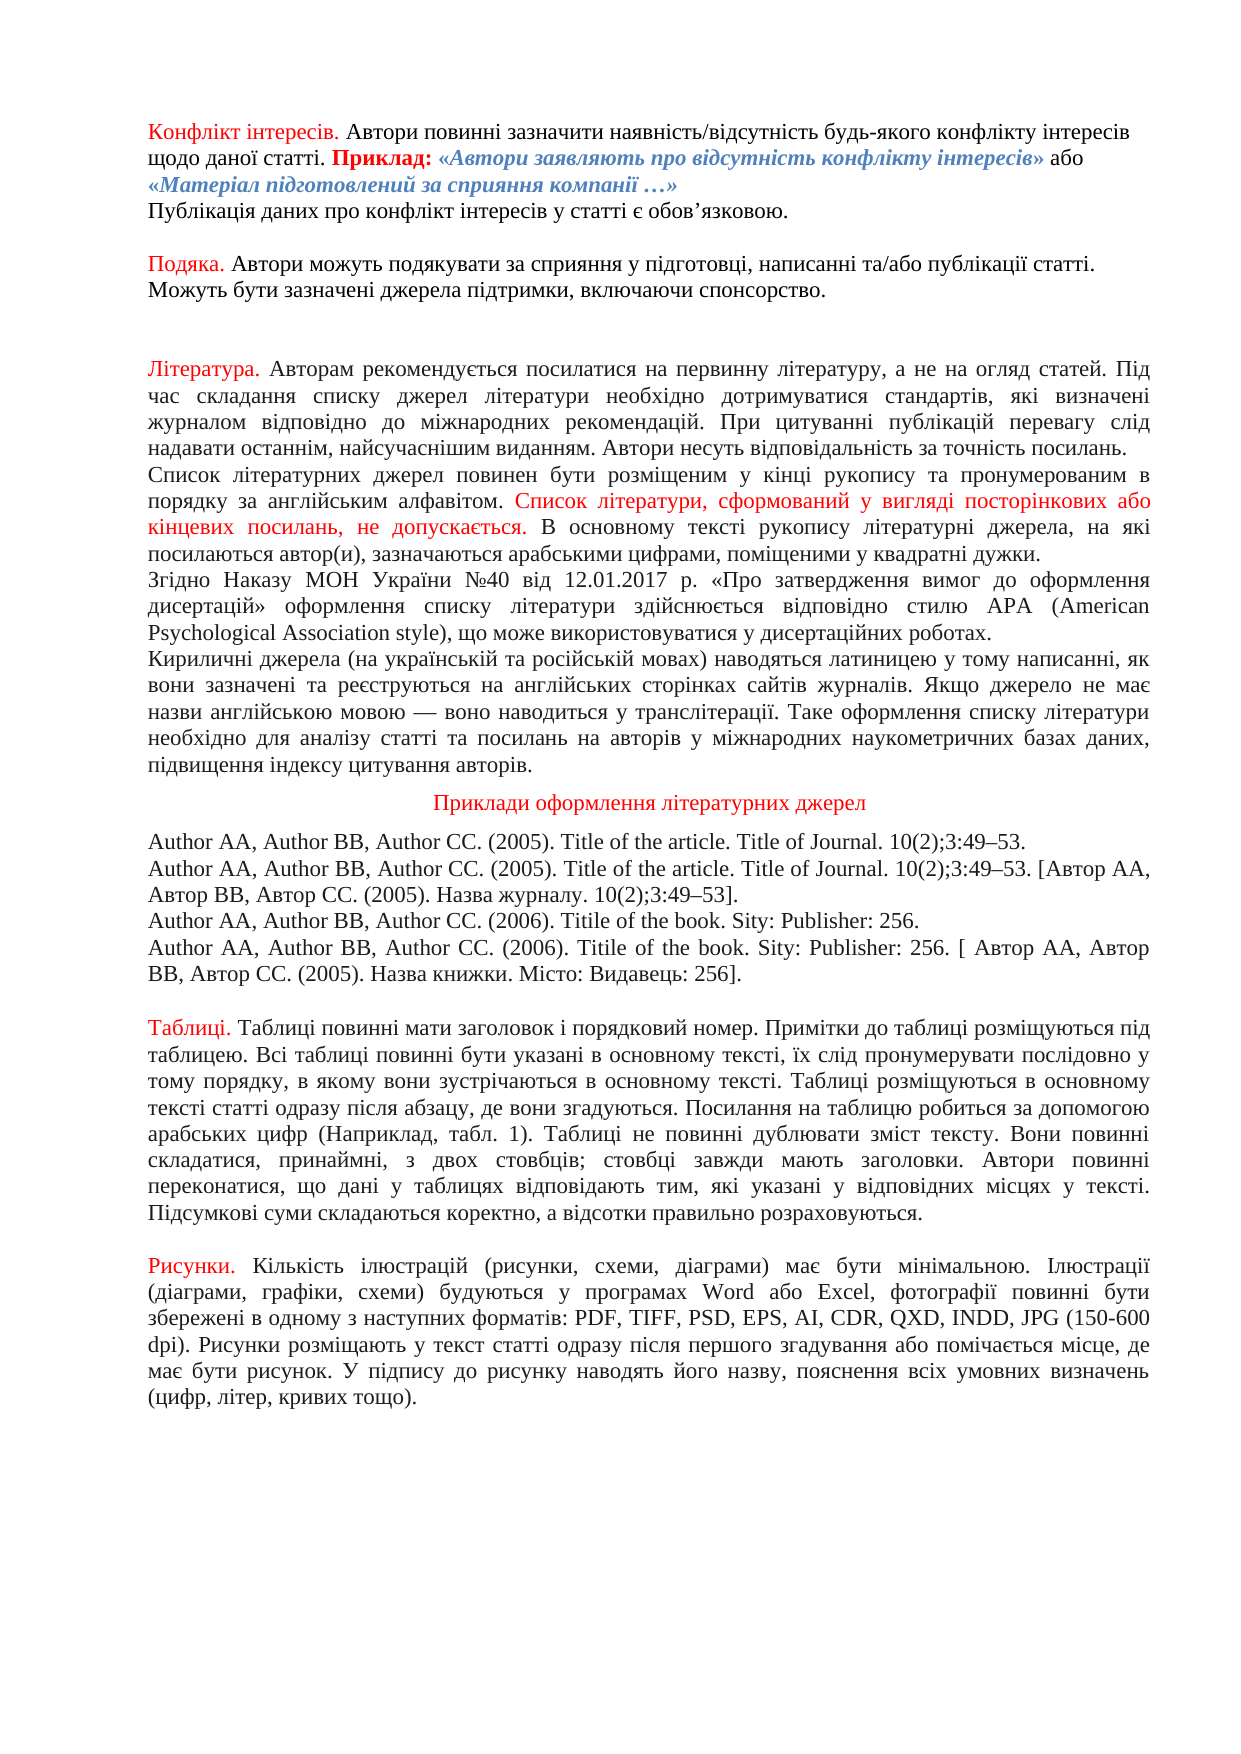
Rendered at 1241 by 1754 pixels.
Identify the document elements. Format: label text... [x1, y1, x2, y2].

text Подяка. Автори можуть подякувати за сприяння у підготовці, написанні та/або публікації статті. Можуть бути зазначені джерела підтримки, включаючи спонсорство. [148, 250, 1152, 303]
text Author AA, Author BB, Author CC. (2005). Title of the article. Title of Journal. 10(2);3:49–53. [148, 828, 1152, 855]
text Публікація даних про конфлікт інтересів у статті є обов’язковою. [148, 197, 1152, 223]
text Згідно Наказу МОН України №40 від 12.01.2017 р. «Про затвердження вимог до оформлення дисертацій» оформлення списку літератури здійснюється відповідно стилю APA (American Psychological Association style), що може використовуватися у дисертаційних роботах. [148, 566, 1152, 645]
text Author AA, Author BB, Author CC. (2005). Title of the article. Title of Journal. 10(2);3:49–53. [Автор АА, Автор ВВ, Автор СС. (2005). Назва журналу. 10(2);3:49–53]. [148, 855, 1152, 907]
text Список літературних джерел повинен бути розміщеним у кінці рукопису та пронумерованим в порядку за англійським алфавітом. Список літератури, сформований у вигляді посторінкових або кінцевих посилань, не допускається. В основному тексті рукопису літературні джерела, на які посилаються автор(и), зазначаються арабськими цифрами, поміщеними у квадратні дужки. [148, 461, 1152, 566]
text Приклади оформлення літературних джерел [148, 789, 1152, 816]
text Author AA, Author BB, Author CC. (2006). Titile of the book. Sity: Publisher: 256. [148, 907, 1152, 934]
text Author AA, Author BB, Author CC. (2006). Titile of the book. Sity: Publisher: 256. [ Автор АА, Автор ВВ, Автор СС. (2005). Назва книжки. Місто: Видавець: 256]. [148, 934, 1152, 986]
text Кириличні джерела (на українській та російській мовах) наводяться латиницею у тому написанні, як вони зазначені та реєструються на англійських сторінках сайтів журналів. Якщо джерело не має назви англійською мовою — воно наводиться у транслітерації. Таке оформлення списку літератури необхідно для аналізу статті та посилань на авторів у міжнародних наукометричних базах даних, підвищення індексу цитування авторів. [148, 645, 1152, 777]
text Література. Авторам рекомендується посилатися на первинну літературу, а не на огляд статей. Під час складання списку джерел літератури необхідно дотримуватися стандартів, які визначені журналом відповідно до міжнародних рекомендацій. При цитуванні публікацій перевагу слід надавати останнім, найсучаснішим виданням. Автори несуть відповідальність за точність посилань. [148, 355, 1152, 461]
text Таблиці. Таблиці повинні мати заголовок і порядковий номер. Примітки до таблиці розміщуються під таблицею. Всі таблиці повинні бути указані в основному тексті, їх слід пронумерувати послідовно у тому порядку, в якому вони зустрічаються в основному тексті. Таблиці розміщуються в основному тексті статті одразу після абзацу, де вони згадуються. Посилання на таблицю робиться за допомогою арабських цифр (Наприклад, табл. 1). Таблиці не повинні дублювати зміст тексту. Вони повинні складатися, принаймні, з двох стовбців; стовбці завжди мають заголовки. Автори повинні переконатися, що дані у таблицях відповідають тим, які указані у відповідних місцях у тексті. Підсумкові суми складаються коректно, а відсотки правильно розраховуються. [148, 1014, 1152, 1225]
text Конфлікт інтересів. Автори повинні зазначити наявність/відсутність будь-якого конфлікту інтересів щодо даної статті. Приклад: «Автори заявляють про відсутність конфлікту інтересів» або «Матеріал підготовлений за сприяння компанії …» [148, 118, 1152, 197]
text Рисунки. Кількість ілюстрацій (рисунки, схеми, діаграми) має бути мінімальною. Ілюстрації (діаграми, графіки, схеми) будуються у програмах Word або Exсel, фотографії повинні бути збережені в одному з наступних форматів: PDF, TIFF, PSD, EPS, AI, CDR, QXD, INDD, JPG (150-600 dpi). Рисунки розміщають у текст статті одразу після першого згадування або помічається місце, де має бути рисунок. У підпису до рисунку наводять його назву, пояснення всіх умовних визначень (цифр, літер, кривих тощо). [148, 1252, 1152, 1410]
